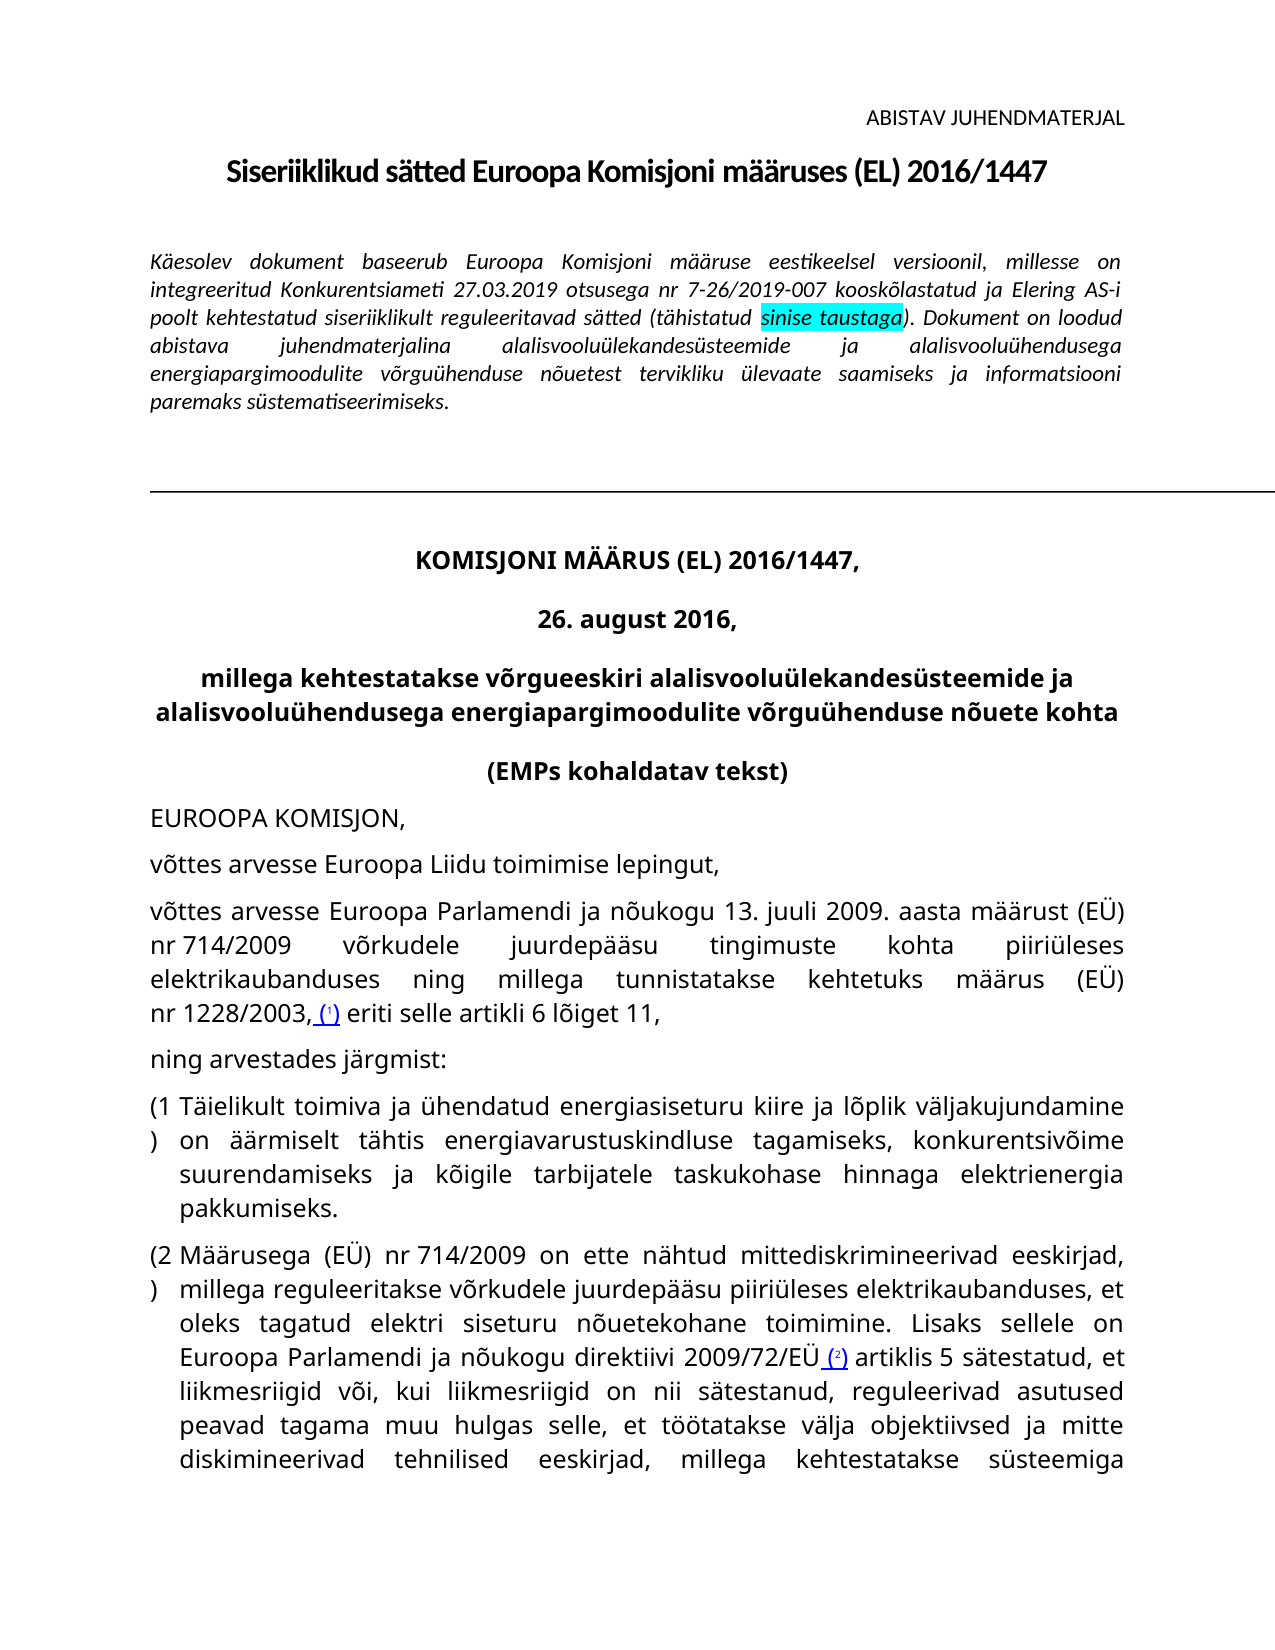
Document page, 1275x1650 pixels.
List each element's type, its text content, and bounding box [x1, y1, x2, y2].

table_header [179, 1225, 1125, 1476]
text Siseriiklikud sätted Euroopa Komisjoni määruses (EL) 2016/1447 [150, 150, 1125, 191]
table_header Täielikult toimiva ja ühendatud energiasiseturu kiire ja lõplik väljakujundamine on äärmiselt tähtis energiavarustuskindluse tagamiseks, konkurentsivõime suurendamiseks ja kõigile tarbijatele taskukohase hinnaga elektrienergia pakkumiseks. [179, 1076, 1125, 1225]
text võttes arvesse Euroopa Liidu toimimise lepingut, [150, 847, 1125, 881]
text EUROOPA KOMISJON, [150, 800, 1125, 834]
text millega kehtestatakse võrgueeskiri alalisvooluülekandesüsteemide ja alalisvooluühendusega energiapargimoodulite võrguühenduse nõuete kohta [150, 661, 1125, 729]
text võttes arvesse Euroopa Parlamendi ja nõukogu 13. juuli 2009. aasta määrust (EÜ) nr 714/2009 võrkudele juurdepääsu tingimuste kohta piiriüleses elektrikaubanduses ning millega tunnistatakse kehtetuks määrus (EÜ) nr 1228/2003, (1) eriti selle artikli 6 lõiget 11, [150, 893, 1125, 1030]
table_header (2) [150, 1225, 179, 1476]
table_header (1) [150, 1076, 179, 1225]
text Käesolev dokument baseerub Euroopa Komisjoni määruse eestikeelsel versioonil, millesse on integreeritud Konkurentsiameti 27.03.2019 otsusega nr 7-26/2019-007 kooskõlastatud ja Elering AS-i poolt kehtestatud siseriiklikult reguleeritavad sätted (tähistatud sinise taustaga). Dokument on loodud abistava juhendmaterjalina alalisvooluülekandesüsteemide ja alalisvooluühendusega energiapargimoodulite võrguühenduse nõuetest tervikliku ülevaate saamiseks ja informatsiooni paremaks süstematiseerimiseks. [150, 247, 1125, 415]
text ning arvestades järgmist: [150, 1042, 1125, 1076]
text (EMPs kohaldatav tekst) [150, 754, 1125, 788]
text 26. august 2016, [150, 602, 1125, 636]
text KOMISJONI MÄÄRUS (EL) 2016/1447, [150, 542, 1125, 577]
